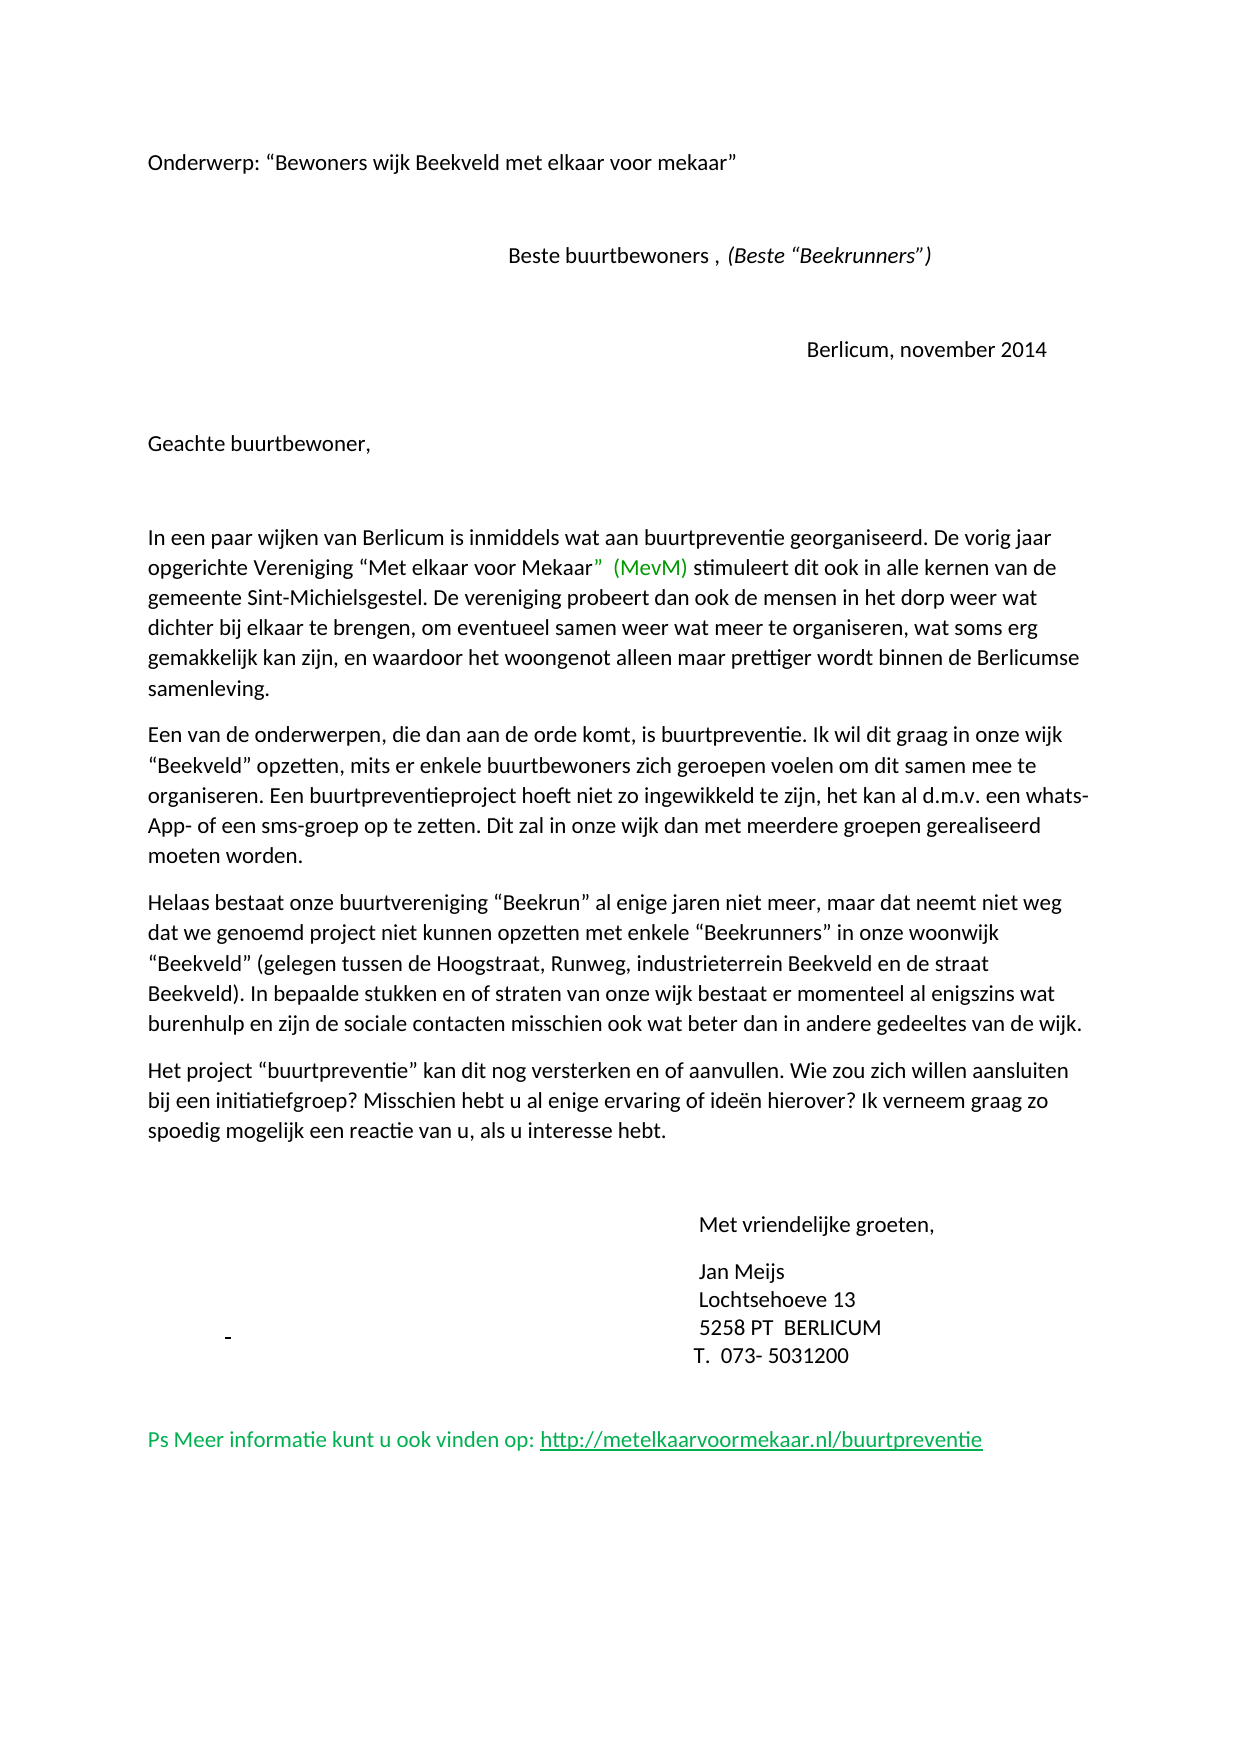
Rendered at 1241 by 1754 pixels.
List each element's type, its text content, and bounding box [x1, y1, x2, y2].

text Het project “buurtpreventie” kan dit nog versterken en of aanvullen. Wie zou zich willen aansluiten bij een initiatiefgroep? Misschien hebt u al enige ervaring of ideën hierover? Ik verneem graag zo spoedig mogelijk een reactie van u, als u interesse hebt. [148, 1056, 1093, 1144]
text Geachte buurtbewoner, [148, 429, 1093, 457]
text 5258 PT BERLICUM [148, 1313, 1093, 1341]
text Beste buurtbewoners , (Beste “Beekrunners”) [148, 241, 1093, 269]
text Berlicum, november 2014 [148, 335, 1093, 363]
text In een paar wijken van Berlicum is inmiddels wat aan buurtpreventie georganiseerd. De vorig jaar opgerichte Vereniging “Met elkaar voor Mekaar” (MevM) stimuleert dit ook in alle kernen van de gemeente Sint-Michielsgestel. De vereniging probeert dan ook de mensen in het dorp weer wat dichter bij elkaar te brengen, om eventueel samen weer wat meer te organiseren, wat soms erg gemakkelijk kan zijn, en waardoor het woongenot alleen maar prettiger wordt binnen de Berlicumse samenleving. [148, 523, 1093, 702]
text Onderwerp: “Bewoners wijk Beekveld met elkaar voor mekaar” [148, 148, 1093, 176]
text T. 073- 5031200 [148, 1341, 1093, 1369]
text Lochtsehoeve 13 [148, 1285, 1093, 1313]
text Ps Meer informatie kunt u ook vinden op: http://metelkaarvoormekaar.nl/buurtpreventie [148, 1425, 1093, 1453]
text Jan Meijs [148, 1257, 1093, 1285]
text Met vriendelijke groeten, [148, 1210, 1093, 1238]
text Helaas bestaat onze buurtvereniging “Beekrun” al enige jaren niet meer, maar dat neemt niet weg dat we genoemd project niet kunnen opzetten met enkele “Beekrunners” in onze woonwijk “Beekveld” (gelegen tussen de Hoogstraat, Runweg, industrieterrein Beekveld en de straat Beekveld). In bepaalde stukken en of straten van onze wijk bestaat er momenteel al enigszins wat burenhulp en zijn de sociale contacten misschien ook wat beter dan in andere gedeeltes van de wijk. [148, 888, 1093, 1037]
text Een van de onderwerpen, die dan aan de orde komt, is buurtpreventie. Ik wil dit graag in onze wijk “Beekveld” opzetten, mits er enkele buurtbewoners zich geroepen voelen om dit samen mee te organiseren. Een buurtpreventieproject hoeft niet zo ingewikkeld te zijn, het kan al d.m.v. een whats-App- of een sms-groep op te zetten. Dit zal in onze wijk dan met meerdere groepen gerealiseerd moeten worden. [148, 721, 1093, 869]
